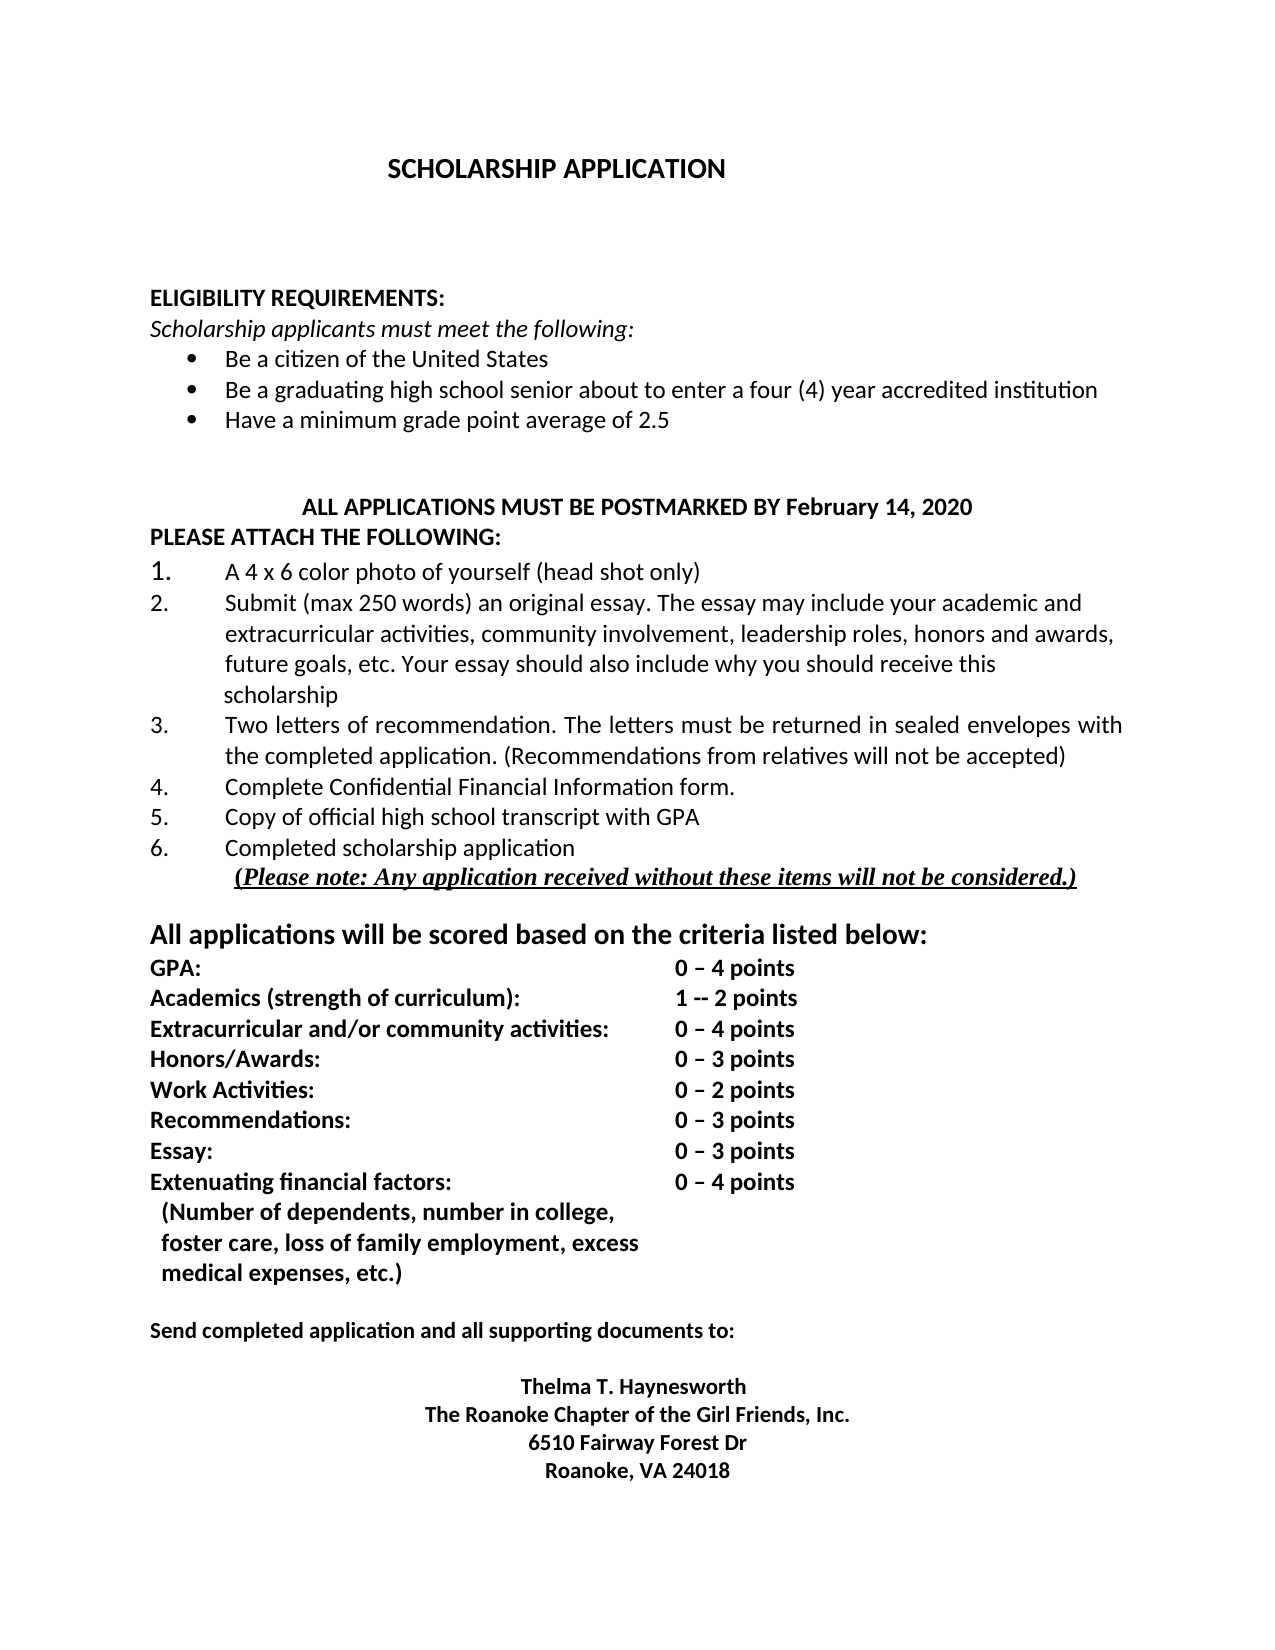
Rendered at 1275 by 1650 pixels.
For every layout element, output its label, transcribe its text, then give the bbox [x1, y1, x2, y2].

text medical expenses, etc.) [150, 1257, 1125, 1288]
text Recommendations: 0 – 3 points [150, 1104, 1125, 1135]
text 3. Two letters of recommendation. The letters must be returned in sealed envelopes with the completed application. (Recommendations from relatives will not be accepted) [150, 709, 1125, 771]
text Work Activities: 0 – 2 points [150, 1074, 1125, 1104]
text SCHOLARSHIP APPLICATION [234, 150, 1125, 186]
list Be a citizen of the United States [187, 343, 1125, 374]
text ALL APPLICATIONS MUST BE POSTMARKED BY February 14, 2020 [150, 491, 1125, 521]
text Extracurricular and/or community activities: 0 – 4 points [150, 1013, 1125, 1043]
text Scholarship applicants must meet the following: [150, 313, 1125, 343]
text The Roanoke Chapter of the Girl Friends, Inc. [150, 1400, 1125, 1428]
text scholarship [150, 679, 1125, 709]
text foster care, loss of family employment, excess [150, 1227, 1125, 1257]
text 5. Copy of official high school transcript with GPA [150, 801, 1125, 832]
list (Please note: Any application received without these items will not be considered.) [234, 862, 1125, 891]
list Have a minimum grade point average of 2.5 [187, 404, 1125, 435]
text (Number of dependents, number in college, [150, 1196, 1125, 1227]
text Academics (strength of curriculum): 1 -- 2 points [150, 982, 1125, 1013]
text 6510 Fairway Forest Dr [150, 1428, 1125, 1456]
text 6. Completed scholarship application [150, 832, 1125, 862]
text Honors/Awards: 0 – 3 points [150, 1043, 1125, 1074]
list Be a graduating high school senior about to enter a four (4) year accredited institution [187, 374, 1125, 404]
text 2. Submit (max 250 words) an original essay. The essay may include your academic and extracurricular activities, community involvement, leadership roles, honors and awards, future goals, etc. Your essay should also include why you should receive this [150, 587, 1125, 679]
text Extenuating financial factors: 0 – 4 points [150, 1166, 1125, 1196]
text 4. Complete Confidential Financial Information form. [150, 771, 1125, 801]
text Roanoke, VA 24018 [150, 1456, 1125, 1484]
text ELIGIBILITY REQUIREMENTS: [150, 282, 1125, 313]
text All applications will be scored based on the criteria listed below: [150, 916, 1125, 952]
text Send completed application and all supporting documents to: [150, 1316, 1125, 1344]
text GPA: 0 – 4 points [150, 952, 1125, 982]
text Thelma T. Haynesworth [150, 1372, 1125, 1400]
text PLEASE ATTACH THE FOLLOWING: [150, 521, 1125, 552]
text Essay: 0 – 3 points [150, 1135, 1125, 1166]
text 1. A 4 x 6 color photo of yourself (head shot only) [150, 552, 1125, 587]
